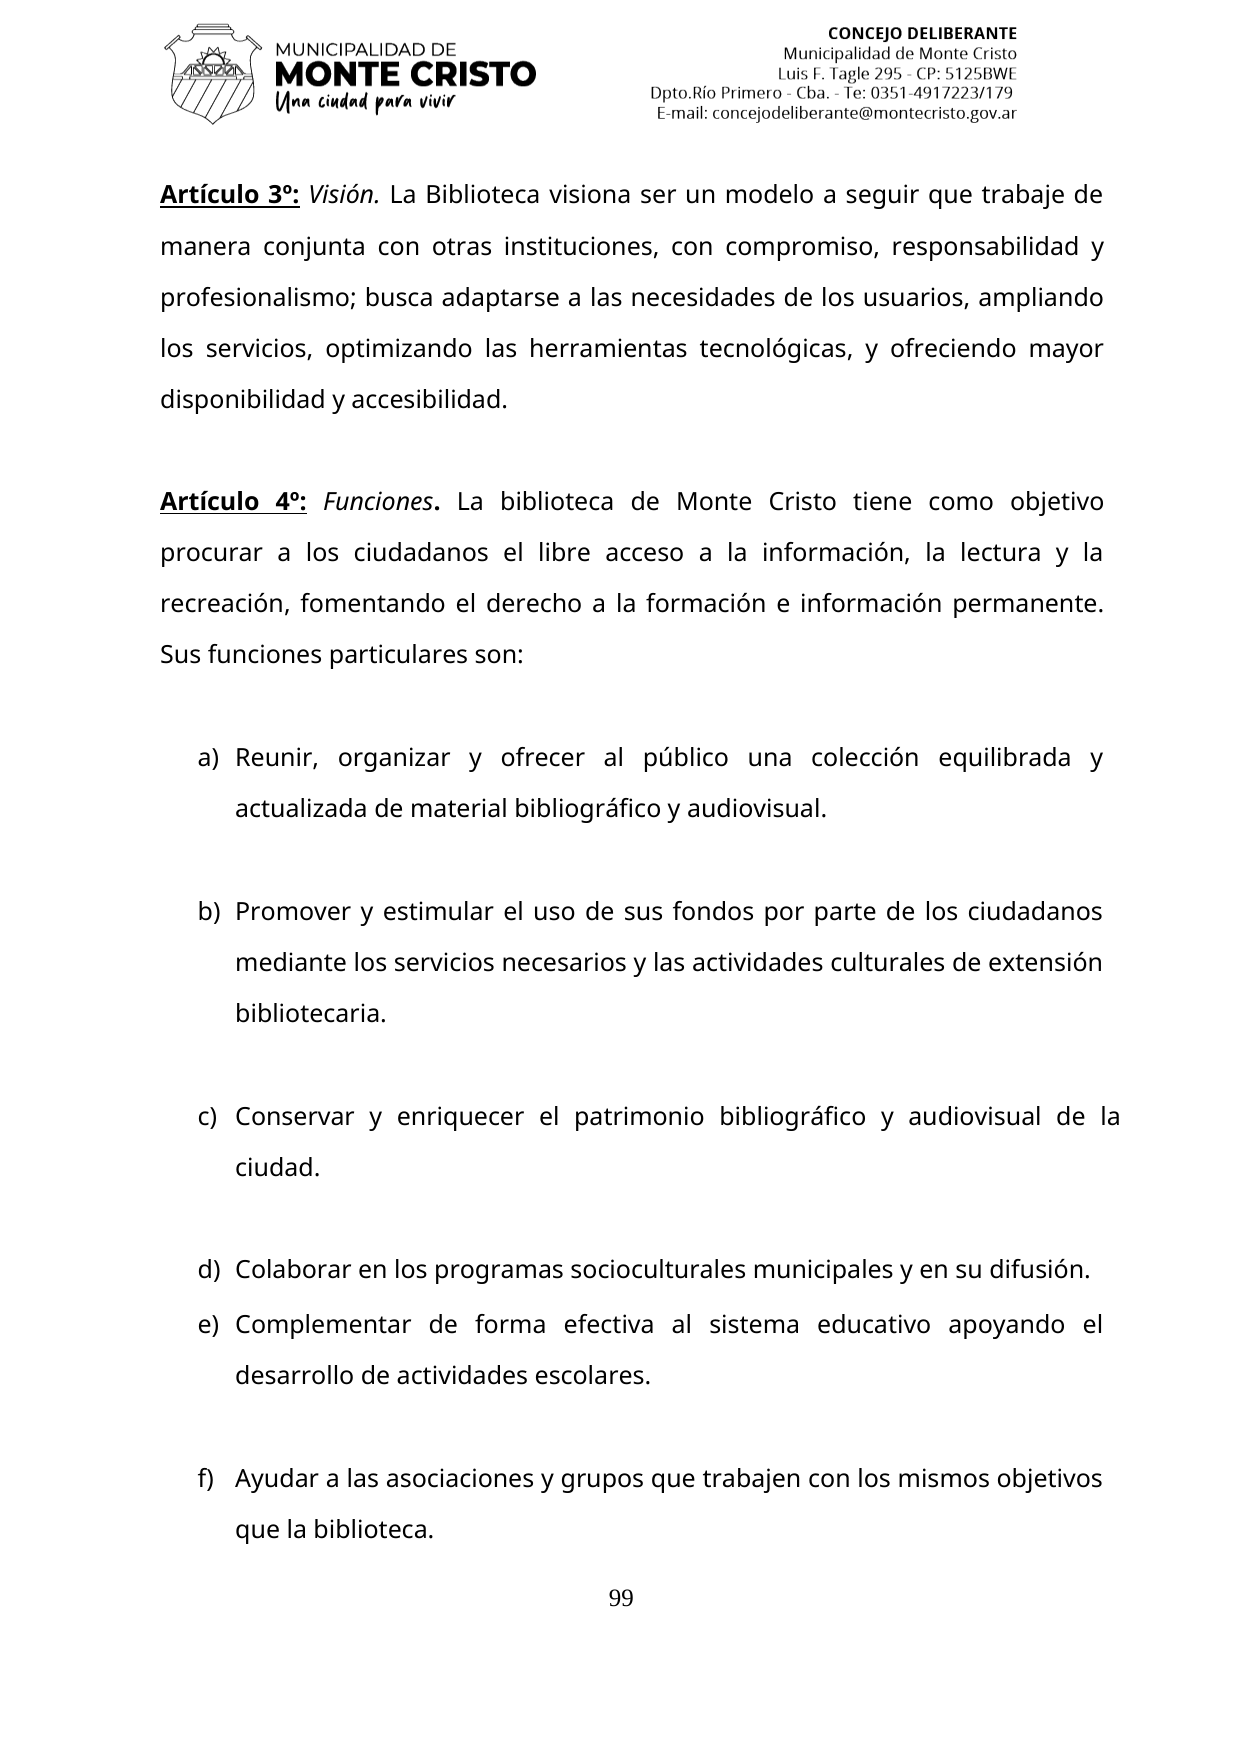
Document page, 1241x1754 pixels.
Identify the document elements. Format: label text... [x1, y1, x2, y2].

list Promover y estimular el uso de sus fondos por parte de los ciudadanos mediante los servicios necesarios y las actividades culturales de extensión bibliotecaria. [197, 893, 1104, 1029]
picture [147, 0, 1034, 149]
list Complementar de forma efectiva al sistema educativo apoyando el desarrollo de actividades escolares. [197, 1307, 1104, 1392]
text Artículo 4º: Funciones. La biblioteca de Monte Cristo tiene como objetivo procurar a los ciudadanos el libre acceso a la información, la lectura y la recreación, fomentando el derecho a la formación e información permanente. Sus funciones particulares son: [160, 484, 1105, 671]
list Conservar y enriquecer el patrimonio bibliográfico y audiovisual de la ciudad. [197, 1098, 1122, 1183]
list Colaborar en los programas socioculturales municipales y en su difusión. [197, 1251, 1122, 1285]
list Reunir, organizar y ofrecer al público una colección equilibrada y actualizada de material bibliográfico y audiovisual. [197, 739, 1104, 825]
list Ayudar a las asociaciones y grupos que trabajen con los mismos objetivos que la biblioteca. [197, 1460, 1104, 1546]
text Artículo 3º: Visión. La Biblioteca visiona ser un modelo a seguir que trabaje de manera conjunta con otras instituciones, con compromiso, responsabilidad y profesionalismo; busca adaptarse a las necesidades de los usuarios, ampliando los servicios, optimizando las herramientas tecnológicas, y ofreciendo mayor disponibilidad y accesibilidad. [160, 177, 1105, 415]
